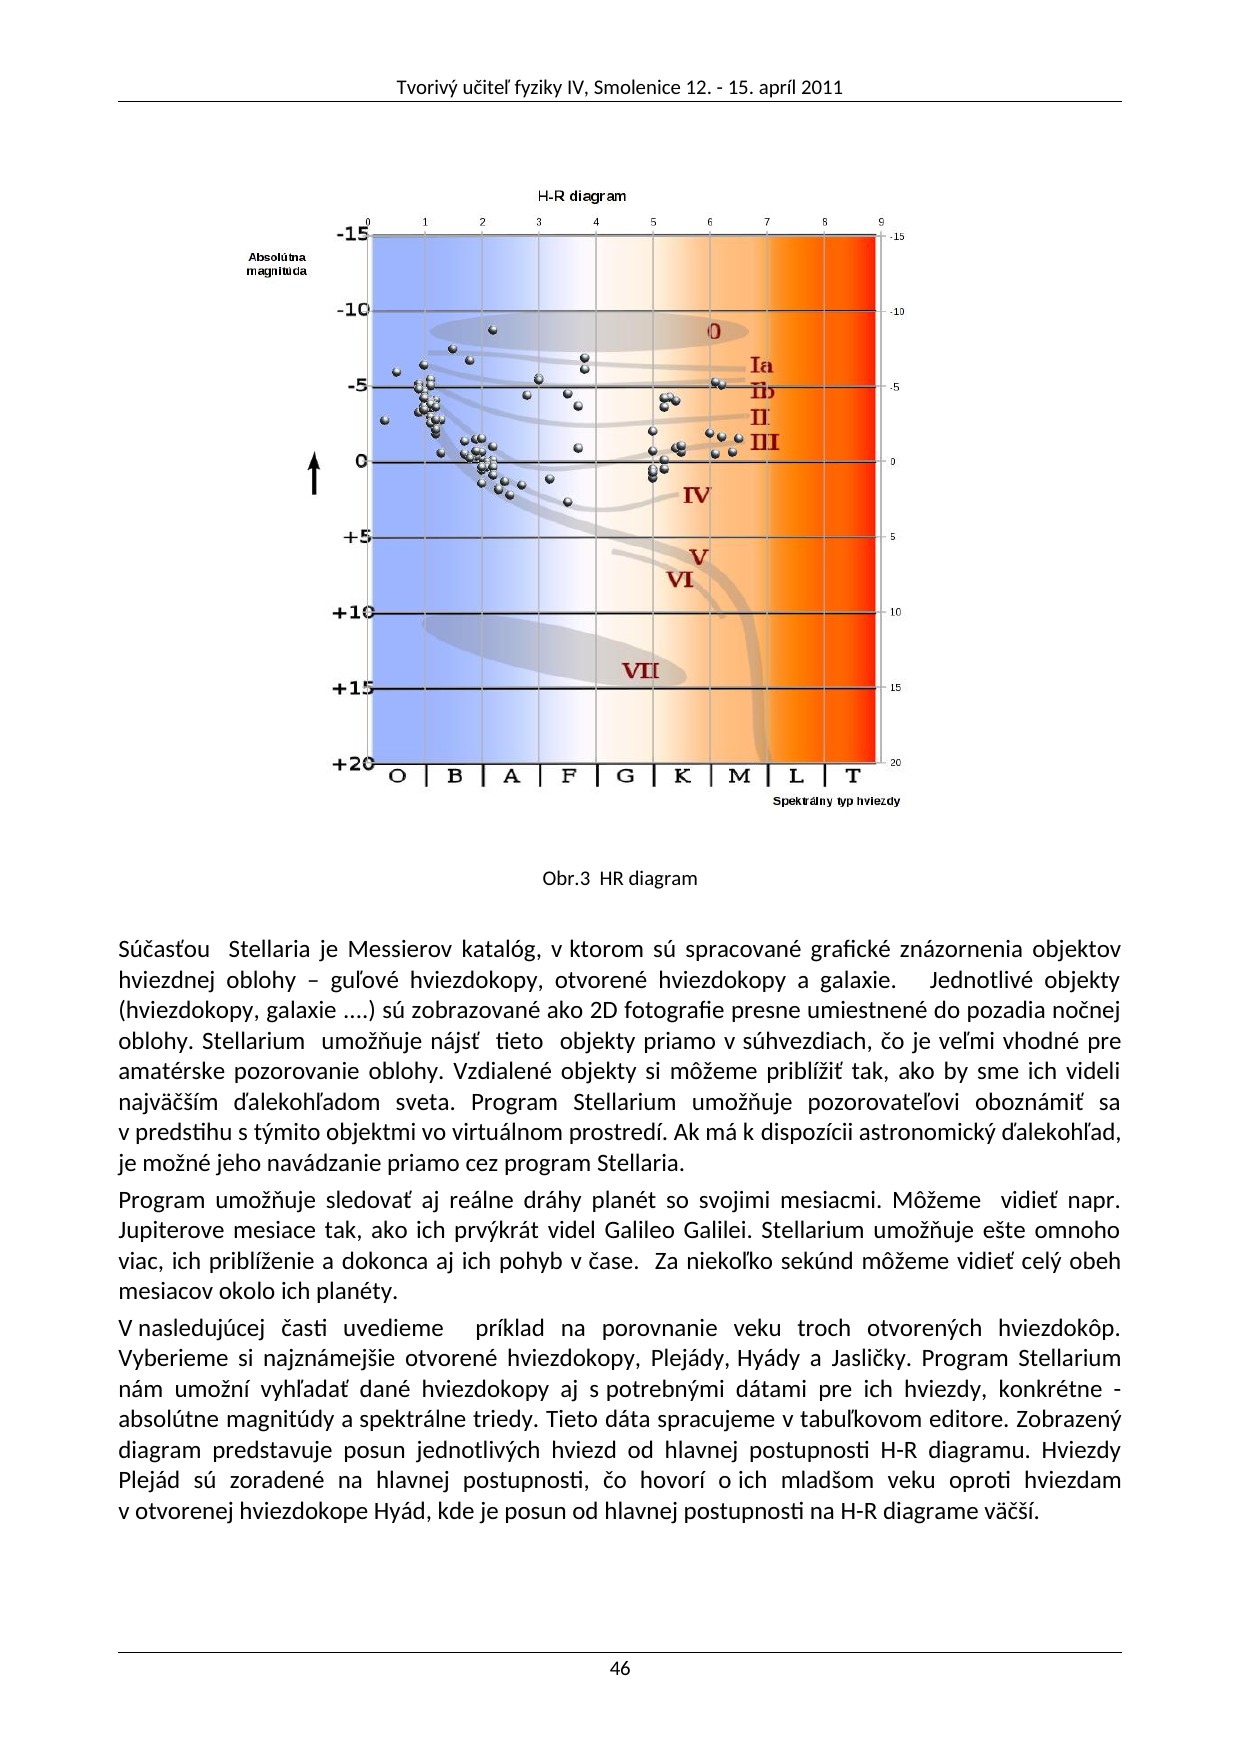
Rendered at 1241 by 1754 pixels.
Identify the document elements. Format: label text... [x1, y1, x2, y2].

text V nasledujúcej časti uvedieme príklad na porovnanie veku troch otvorených hviezdokôp. Vyberieme si najznámejšie otvorené hviezdokopy, Plejády, Hyády a Jasličky. Program Stellarium nám umožní vyhľadať dané hviezdokopy aj s potrebnými dátami pre ich hviezdy, konkrétne - absolútne magnitúdy a spektrálne triedy. Tieto dáta spracujeme v tabuľkovom editore. Zobrazený diagram predstavuje posun jednotlivých hviezd od hlavnej postupnosti H-R diagramu. Hviezdy Plejád sú zoradené na hlavnej postupnosti, čo hovorí o ich mladšom veku oproti hviezdam v otvorenej hviezdokope Hyád, kde je posun od hlavnej postupnosti na H-R diagrame väčší. [118, 1312, 1122, 1526]
text Program umožňuje sledovať aj reálne dráhy planét so svojimi mesiacmi. Môžeme vidieť napr. Jupiterove mesiace tak, ako ich prvýkrát videl Galileo Galilei. Stellarium umožňuje ešte omnoho viac, ich priblíženie a dokonca aj ich pohyb v čase. Za niekoľko sekúnd môžeme vidieť celý obeh mesiacov okolo ich planéty. [118, 1184, 1122, 1306]
text Súčasťou Stellaria je Messierov katalóg, v ktorom sú spracované grafické znázornenia objektov hviezdnej oblohy – guľové hviezdokopy, otvorené hviezdokopy a galaxie. Jednotlivé objekty (hviezdokopy, galaxie ....) sú zobrazované ako 2D fotografie presne umiestnené do pozadia nočnej oblohy. Stellarium umožňuje nájsť tieto objekty priamo v súhvezdiach, čo je veľmi vhodné pre amatérske pozorovanie oblohy. Vzdialené objekty si môžeme priblížiť tak, ako by sme ich videli najväčším ďalekohľadom sveta. Program Stellarium umožňuje pozorovateľovi oboznámiť sa v predstihu s týmito objektmi vo virtuálnom prostredí. Ak má k dispozícii astronomický ďalekohľad, je možné jeho navádzanie priamo cez program Stellaria. [118, 933, 1122, 1177]
text Obr.3 HR diagram [118, 865, 1122, 890]
picture [118, 147, 1124, 859]
